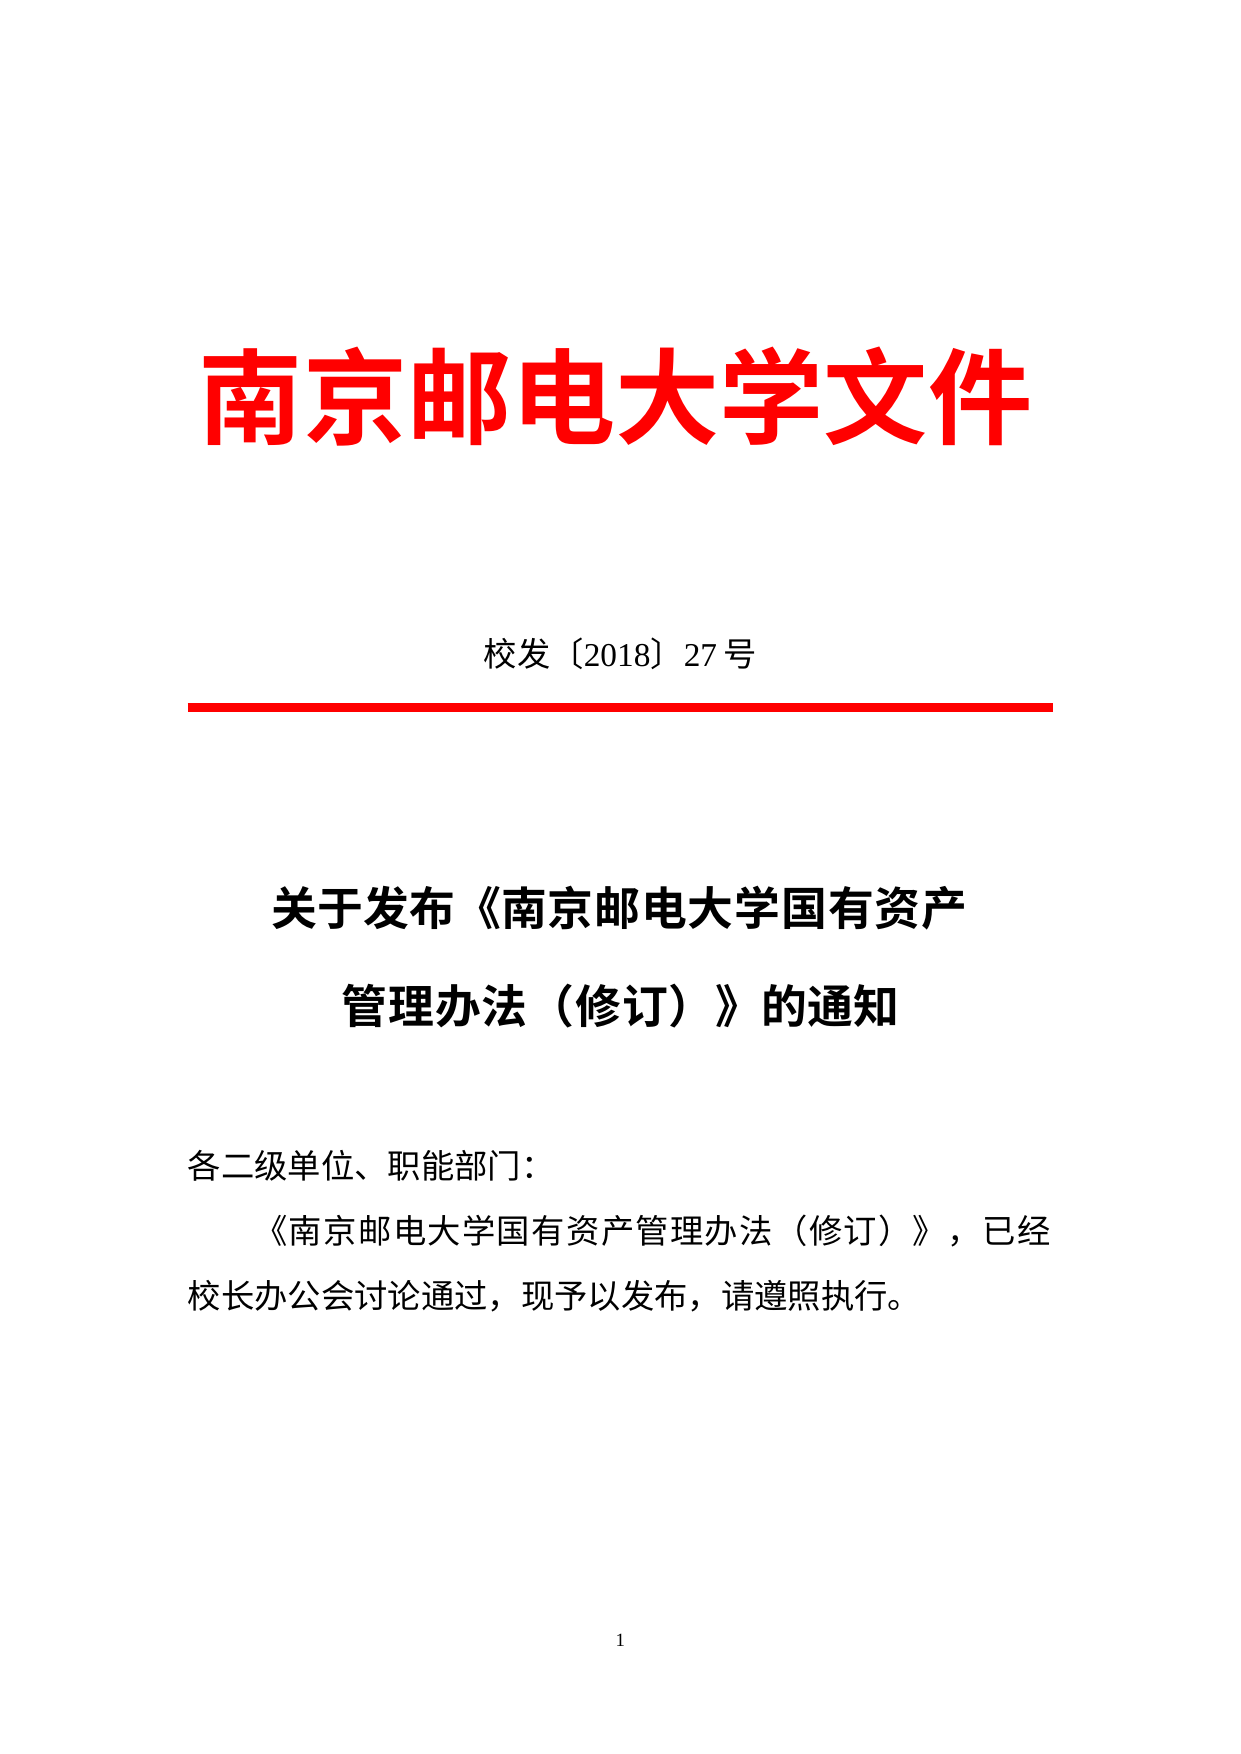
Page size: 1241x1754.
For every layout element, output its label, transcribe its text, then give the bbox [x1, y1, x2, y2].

text 各二级单位、职能部门： [187, 1131, 1053, 1196]
text 《南京邮电大学国有资产管理办法（修订）》，已经校长办公会讨论通过，现予以发布，请遵照执行。 [187, 1196, 1053, 1326]
subtitle 关于发布《南京邮电大学国有资产 管理办法（修订）》的通知 [187, 857, 1053, 1052]
table_header [176, 162, 1064, 744]
